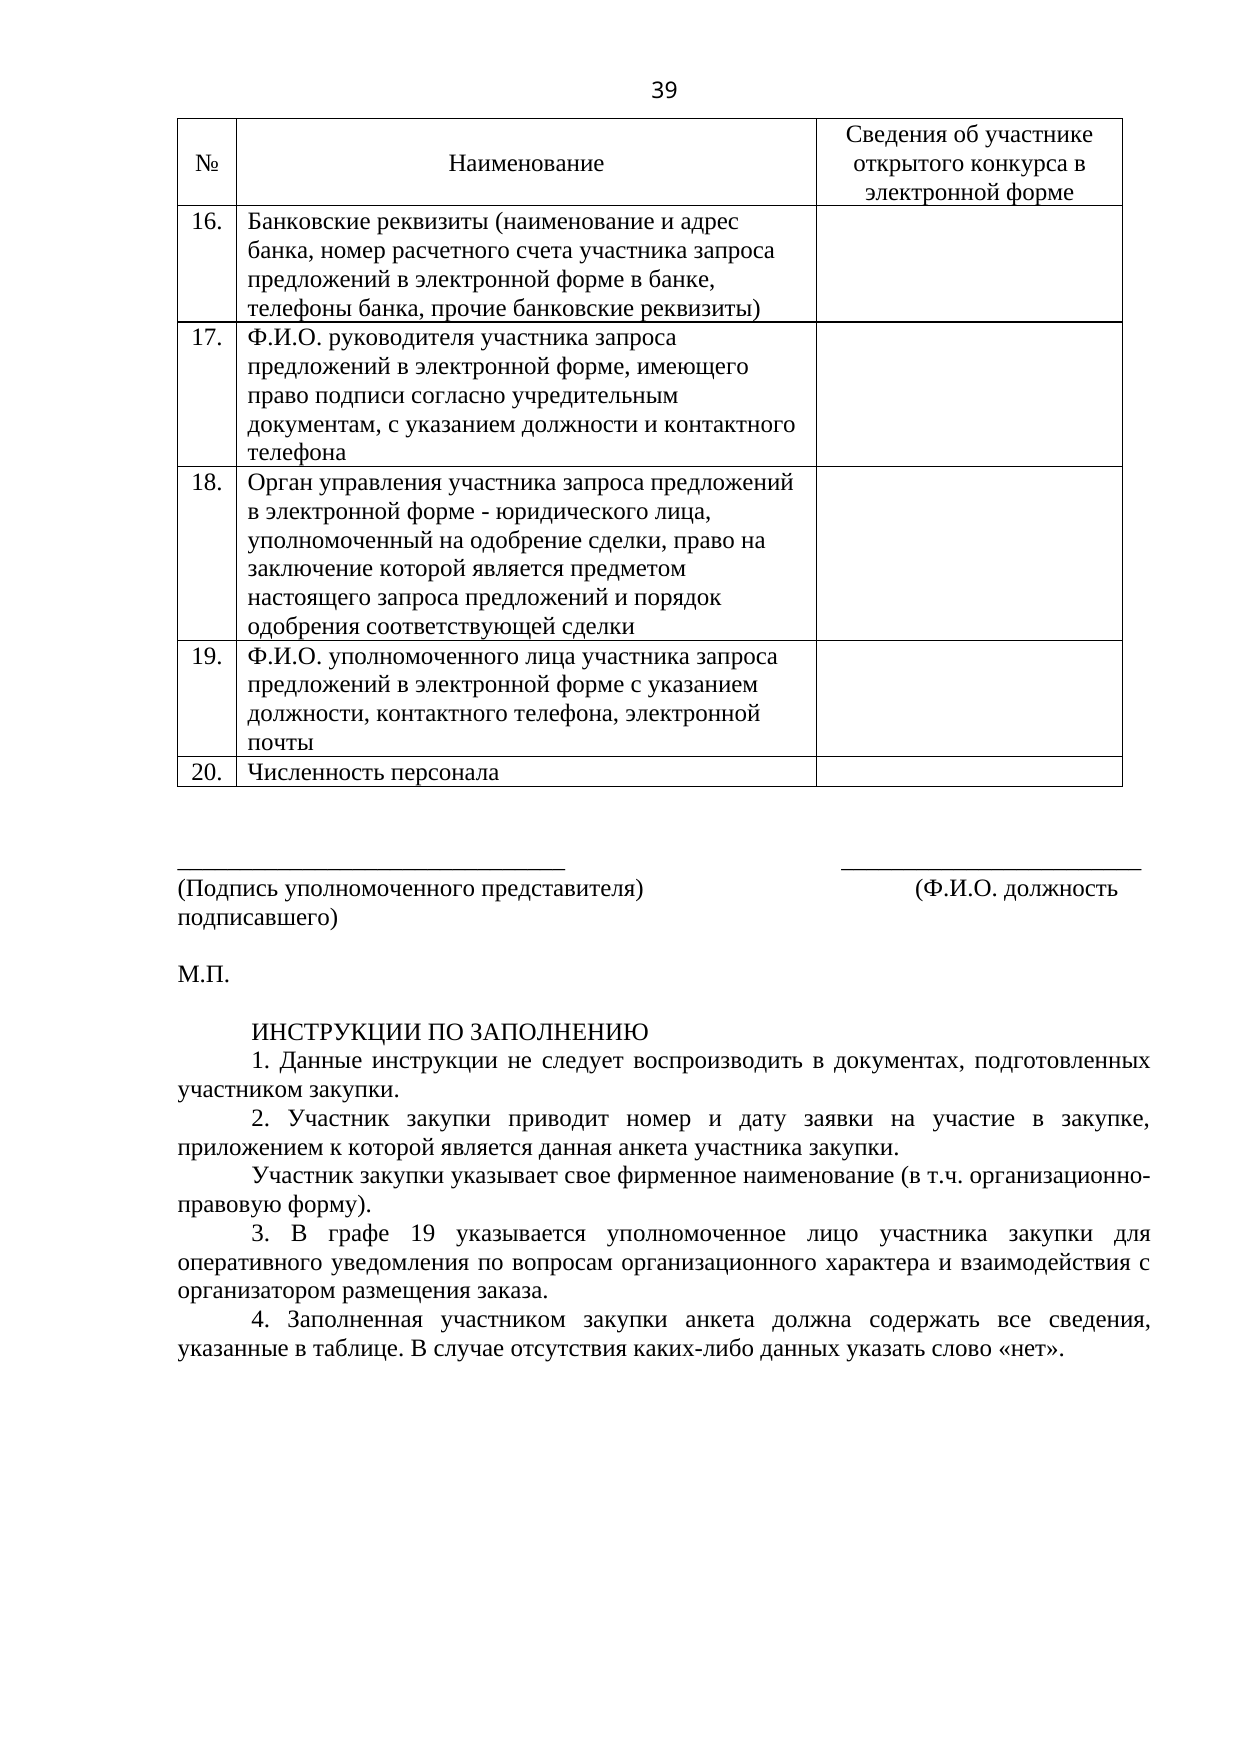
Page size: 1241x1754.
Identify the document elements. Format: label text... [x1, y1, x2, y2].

table_cell 17. [178, 323, 236, 466]
text 4. Заполненная участником закупки анкета должна содержать все сведения, указанные в таблице. В случае отсутствия каких-либо данных указать слово «нет». [177, 1304, 1152, 1362]
table_cell 19. [178, 641, 236, 756]
table_cell [817, 206, 1122, 321]
text 1. Данные инструкции не следует воспроизводить в документах, подготовленных участником закупки. [177, 1045, 1152, 1103]
table_cell 18. [178, 467, 236, 640]
table_cell Орган управления участника запроса предложений в электронной форме - юридического лица, уполномоченный на одобрение сделки, право на заключение которой является предметом настоящего запроса предложений и порядок одобрения соответствующей сделки [237, 467, 816, 640]
table_cell Ф.И.О. руководителя участника запроса предложений в электронной форме, имеющего право подписи согласно учредительным документам, с указанием должности и контактного телефона [237, 323, 816, 466]
table_cell [817, 467, 1122, 640]
table_cell 20. [178, 757, 236, 786]
text _______________________________ ________________________ [177, 844, 1152, 873]
table_cell Ф.И.О. уполномоченного лица участника запроса предложений в электронной форме с указанием должности, контактного телефона, электронной почты [237, 641, 816, 756]
table_cell Банковские реквизиты (наименование и адрес банка, номер расчетного счета участника запроса предложений в электронной форме в банке, телефоны банка, прочие банковские реквизиты) [237, 206, 816, 321]
table_cell 16. [178, 206, 236, 321]
text М.П. [177, 959, 1152, 988]
table_header Наименование [237, 119, 816, 205]
text 3. В графе 19 указывается уполномоченное лицо участника закупки для оперативного уведомления по вопросам организационного характера и взаимодействия с организатором размещения заказа. [177, 1218, 1152, 1304]
table_cell Численность персонала [237, 757, 816, 786]
text 2. Участник закупки приводит номер и дату заявки на участие в закупке, приложением к которой является данная анкета участника закупки. [177, 1103, 1152, 1160]
table_header Сведения об участнике открытого конкурса в электронной форме [817, 119, 1122, 205]
text ИНСТРУКЦИИ ПО ЗАПОЛНЕНИЮ [177, 1017, 1152, 1045]
table_cell [817, 757, 1122, 786]
text (Подпись уполномоченного представителя) (Ф.И.О. должность подписавшего) [177, 873, 1152, 930]
table_header № [178, 119, 236, 205]
table_cell [817, 323, 1122, 466]
text Участник закупки указывает свое фирменное наименование (в т.ч. организационно-правовую форму). [177, 1160, 1152, 1218]
table_cell [817, 641, 1122, 756]
